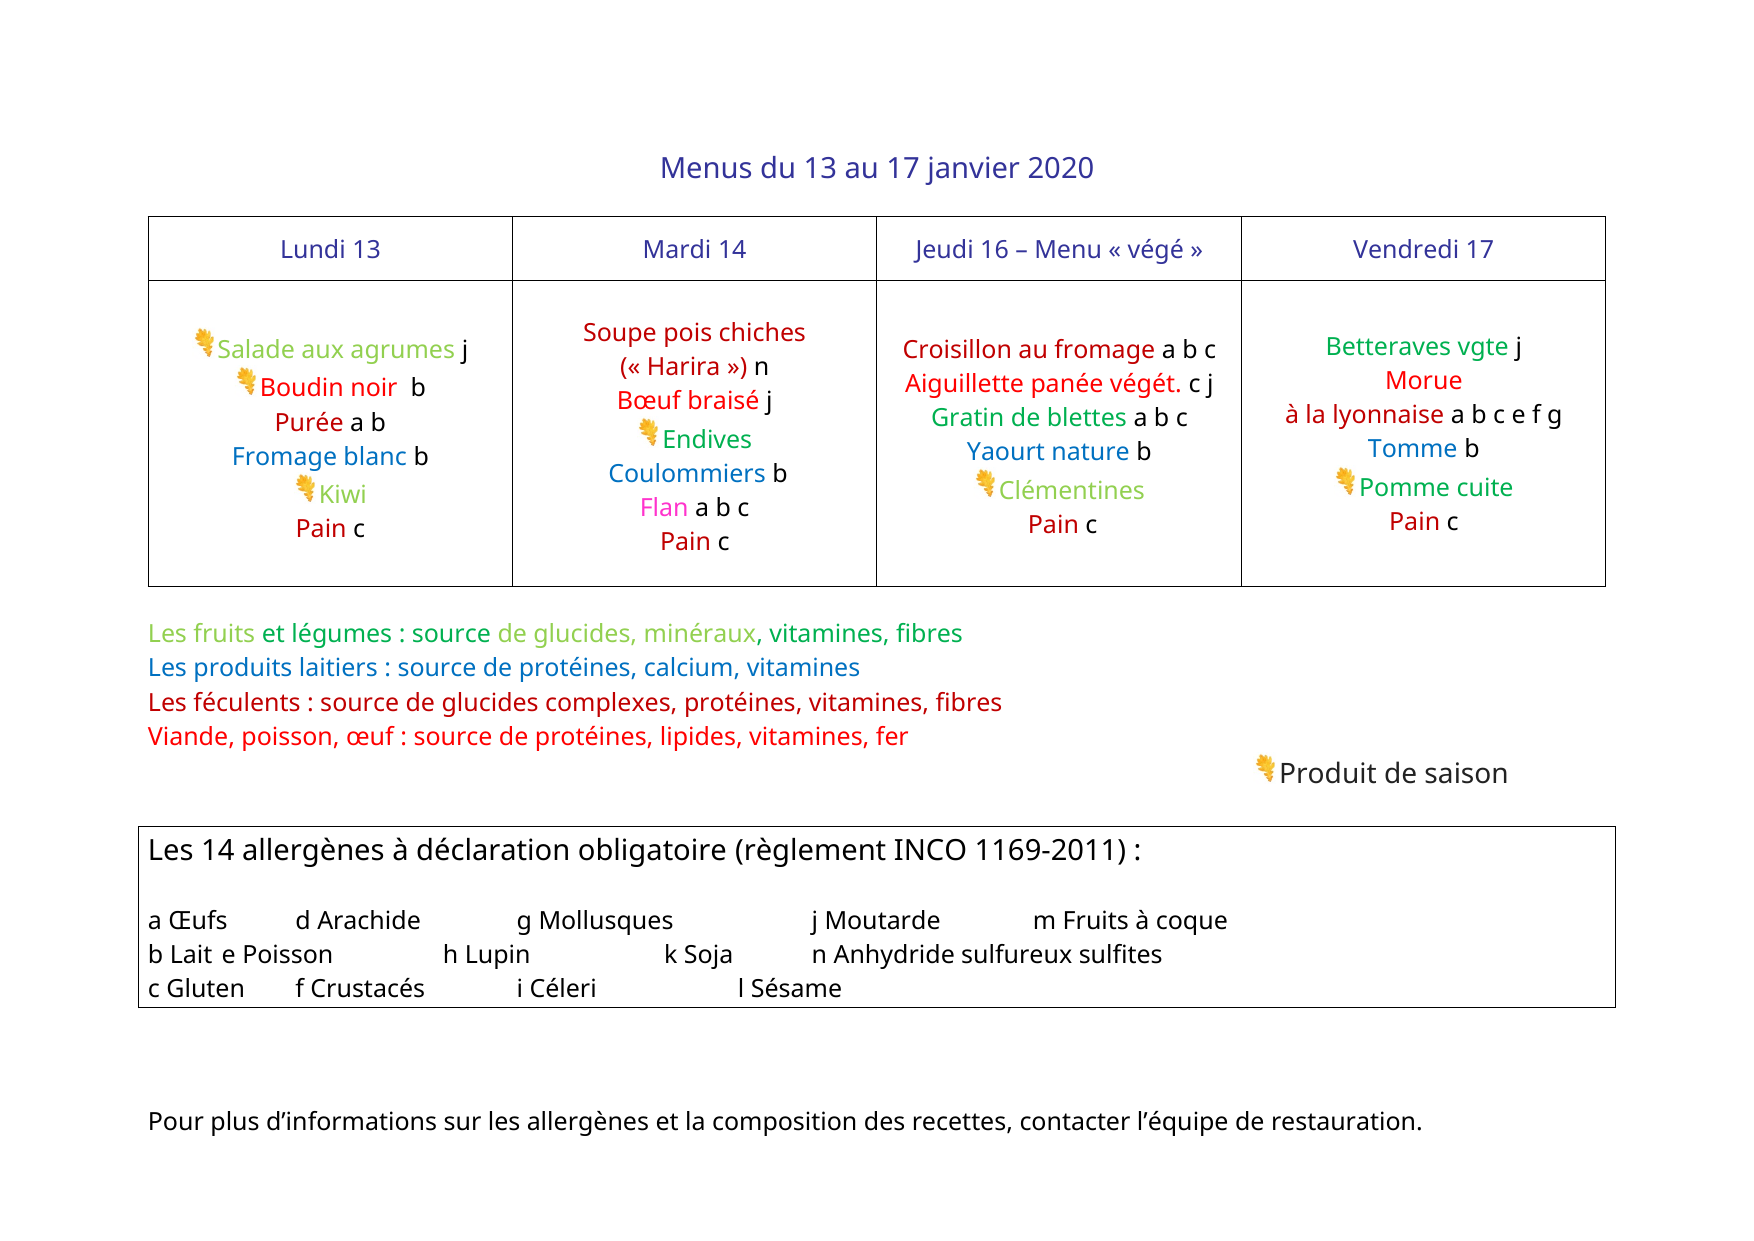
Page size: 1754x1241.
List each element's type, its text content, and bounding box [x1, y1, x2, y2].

table_header Lundi 13 [149, 217, 512, 279]
text Les produits laitiers : source de protéines, calcium, vitamines [148, 650, 1606, 684]
text Menus du 13 au 17 janvier 2020 [148, 148, 1606, 187]
text a Œufs d Arachide g Mollusques j Moutarde m Fruits à coque [148, 903, 1606, 937]
table_header Jeudi 16 – Menu « végé » [877, 217, 1241, 279]
picture [234, 365, 260, 397]
table_cell Betteraves vgte j Morue à la lyonnaise a b c e f g Tomme b Pomme cuite Pain c [1242, 281, 1605, 586]
picture [973, 467, 999, 499]
table_header Vendredi 17 [1242, 217, 1605, 279]
picture [192, 327, 218, 359]
text Les féculents : source de glucides complexes, protéines, vitamines, fibres [148, 684, 1606, 718]
picture [1333, 465, 1359, 497]
text Les fruits et légumes : source de glucides, minéraux, vitamines, fibres [148, 616, 1606, 650]
table_cell Salade aux agrumes j Boudin noir b Purée a b Fromage blanc b Kiwi Pain c [149, 281, 512, 586]
text b Lait e Poisson h Lupin k Soja n Anhydride sulfureux sulfites [148, 937, 1606, 968]
text Viande, poisson, œuf : source de protéines, lipides, vitamines, fer [148, 718, 1606, 752]
text c Gluten f Crustacés i Céleri l Sésame [139, 968, 1615, 1007]
picture [1253, 752, 1279, 784]
table_cell Soupe pois chiches (« Harira ») n Bœuf braisé j Endives Coulommiers b Flan a b c Pain c [513, 281, 876, 586]
table_header Mardi 14 [513, 217, 876, 279]
text Produit de saison [1180, 752, 1606, 792]
picture [637, 416, 662, 448]
table_cell Croisillon au fromage a b c Aiguillette panée végét. c j Gratin de blettes a b c Yaourt nature b Clémentines Pain c [877, 281, 1241, 586]
text Les 14 allergènes à déclaration obligatoire (règlement INCO 1169-2011) : [139, 827, 1615, 869]
picture [293, 472, 319, 504]
